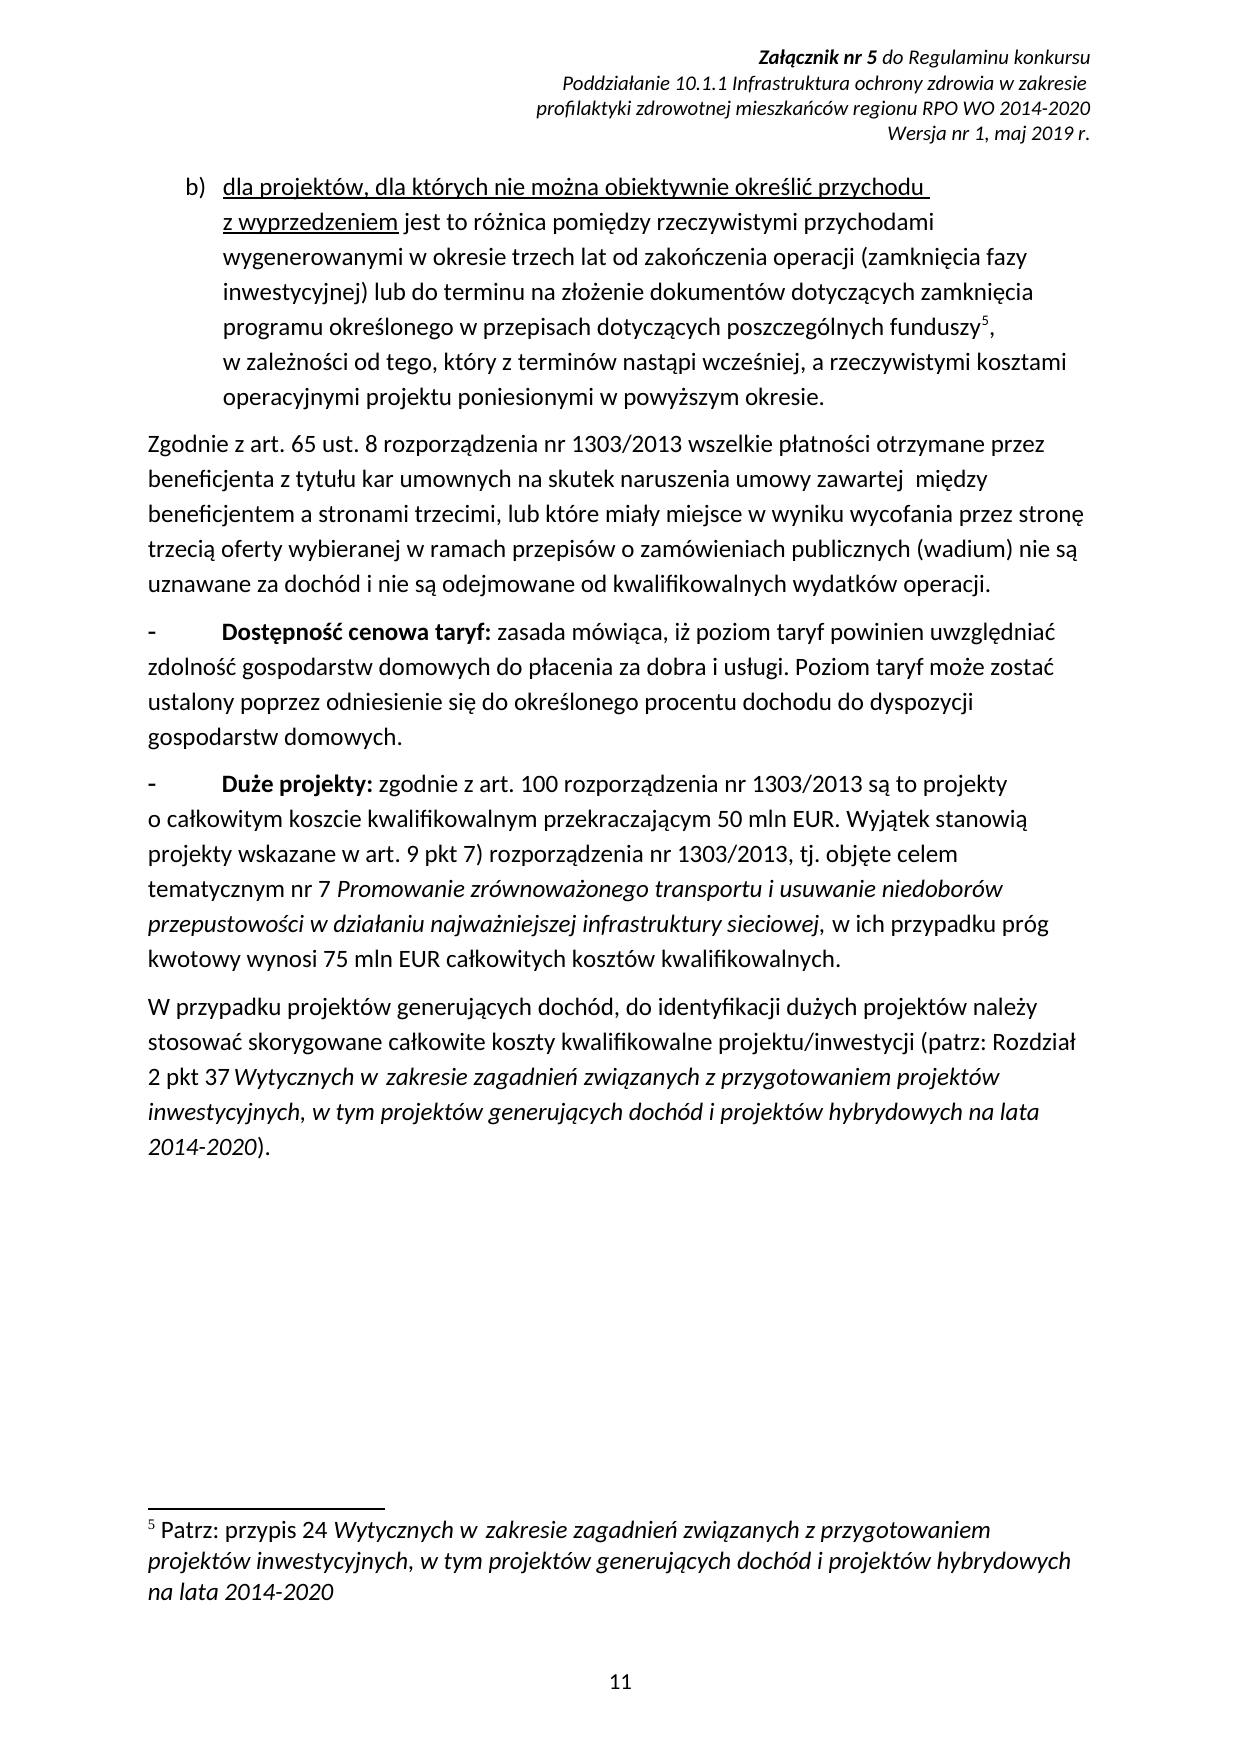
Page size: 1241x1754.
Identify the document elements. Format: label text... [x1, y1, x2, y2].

list dla projektów, dla których nie można obiektywnie określić przychodu z wyprzedzeniem jest to różnica pomiędzy rzeczywistymi przychodami wygenerowanymi w okresie trzech lat od zakończenia operacji (zamknięcia fazy inwestycyjnej) lub do terminu na złożenie dokumentów dotyczących zamknięcia programu określonego w przepisach dotyczących poszczególnych funduszy, w zależności od tego, który z terminów nastąpi wcześniej, a rzeczywistymi kosztami operacyjnymi projektu poniesionymi w powyższym okresie. [185, 171, 1092, 412]
text W przypadku projektów generujących dochód, do identyfikacji dużych projektów należy stosować skorygowane całkowite koszty kwalifikowalne projektu/inwestycji (patrz: Rozdział 2 pkt 37 Wytycznych w zakresie zagadnień związanych z przygotowaniem projektów inwestycyjnych, w tym projektów generujących dochód i projektów hybrydowych na lata 2014-2020). [148, 991, 1092, 1162]
text Zgodnie z art. 65 ust. 8 rozporządzenia nr 1303/2013 wszelkie płatności otrzymane przez beneficjenta z tytułu kar umownych na skutek naruszenia umowy zawartej między beneficjentem a stronami trzecimi, lub które miały miejsce w wyniku wycofania przez stronę trzecią oferty wybieranej w ramach przepisów o zamówieniach publicznych (wadium) nie są uznawane za dochód i nie są odejmowane od kwalifikowalnych wydatków operacji. [148, 428, 1092, 599]
list Duże projekty: zgodnie z art. 100 rozporządzenia nr 1303/2013 są to projekty o całkowitym koszcie kwalifikowalnym przekraczającym 50 mln EUR. Wyjątek stanowią projekty wskazane w art. 9 pkt 7) rozporządzenia nr 1303/2013, tj. objęte celem tematycznym nr 7 Promowanie zrównoważonego transportu i usuwanie niedoborów przepustowości w działaniu najważniejszej infrastruktury sieciowej, w ich przypadku próg kwotowy wynosi 75 mln EUR całkowitych kosztów kwalifikowalnych. [148, 768, 1092, 974]
list Dostępność cenowa taryf: zasada mówiąca, iż poziom taryf powinien uwzględniać zdolność gospodarstw domowych do płacenia za dobra i usługi. Poziom taryf może zostać ustalony poprzez odniesienie się do określonego procentu dochodu do dyspozycji gospodarstw domowych. [148, 616, 1092, 752]
